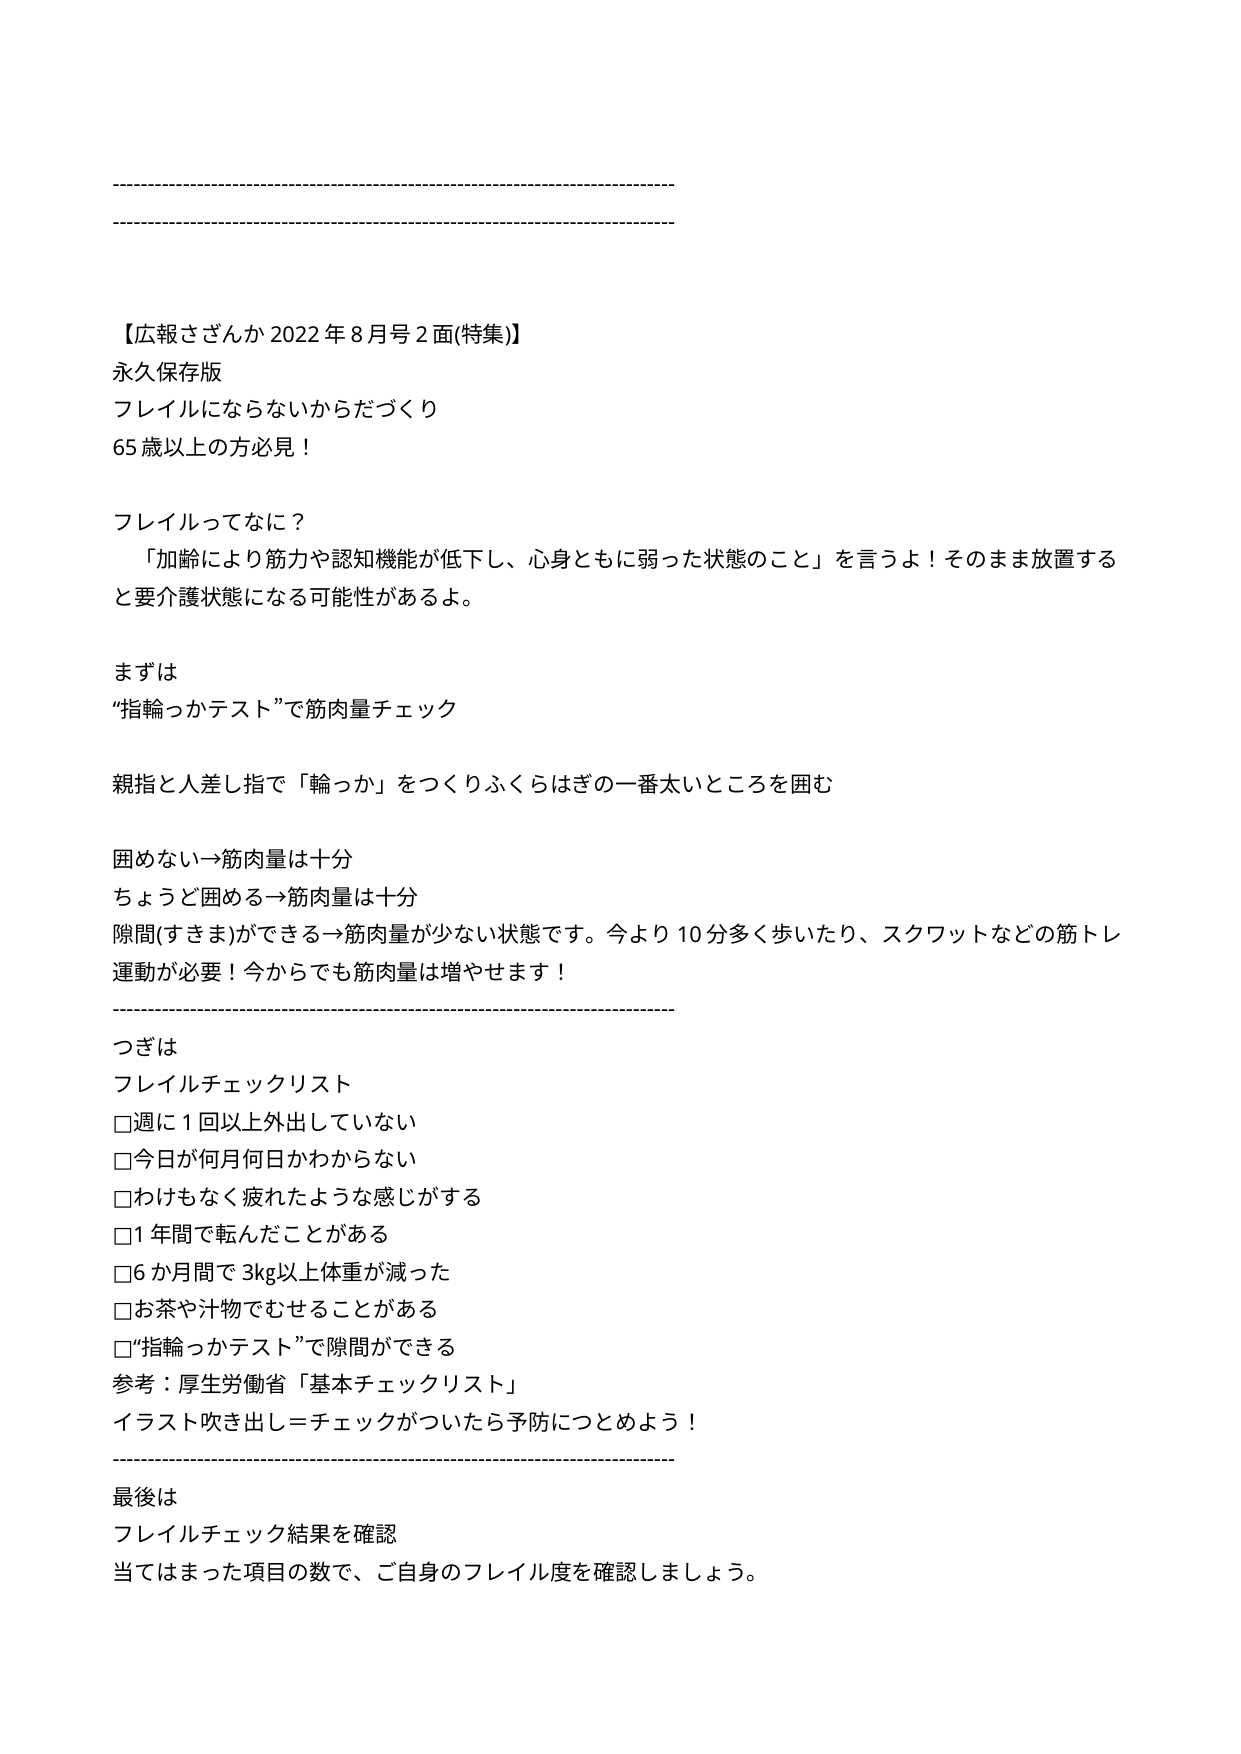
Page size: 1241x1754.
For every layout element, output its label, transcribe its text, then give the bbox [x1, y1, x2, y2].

text □1年間で転んだことがある [112, 1214, 1128, 1252]
text まずは [112, 652, 1128, 689]
text □6か月間で3㎏以上体重が減った [112, 1252, 1128, 1289]
text 親指と人差し指で「輪っか」をつくりふくらはぎの一番太いところを囲む [112, 764, 1128, 802]
text 最後は [112, 1477, 1128, 1514]
text □今日が何月何日かわからない [112, 1139, 1128, 1177]
text -------------------------------------------------------------------------------- [112, 1439, 1128, 1477]
text 隙間(すきま)ができる→筋肉量が少ない状態です。今より10分多く歩いたり、スクワットなどの筋トレ運動が必要！今からでも筋肉量は増やせます！ [112, 914, 1128, 989]
text 囲めない→筋肉量は十分 [112, 839, 1128, 877]
text -------------------------------------------------------------------------------- [112, 164, 1128, 202]
text つぎは [112, 1027, 1128, 1064]
text □週に1回以上外出していない [112, 1102, 1128, 1139]
text 65歳以上の方必見！ [112, 427, 1128, 464]
text フレイルチェックリスト [112, 1064, 1128, 1102]
text 永久保存版 [112, 352, 1128, 389]
text フレイルってなに？ [112, 502, 1128, 539]
text -------------------------------------------------------------------------------- [112, 202, 1128, 239]
text 【広報さざんか2022年8月号2面(特集)】 [112, 314, 1128, 352]
text □わけもなく疲れたような感じがする [112, 1177, 1128, 1214]
text イラスト吹き出し＝チェックがついたら予防につとめよう！ [112, 1402, 1128, 1439]
text 「加齢により筋力や認知機能が低下し、心身ともに弱った状態のこと」を言うよ！そのまま放置すると要介護状態になる可能性があるよ。 [112, 539, 1128, 614]
text 参考：厚生労働省「基本チェックリスト」 [112, 1364, 1128, 1402]
text □“指輪っかテスト”で隙間ができる [112, 1327, 1128, 1364]
text フレイルチェック結果を確認 [112, 1514, 1128, 1552]
text フレイルにならないからだづくり [112, 389, 1128, 427]
text 当てはまった項目の数で、ご自身のフレイル度を確認しましょう。 [112, 1552, 1128, 1589]
text □お茶や汁物でむせることがある [112, 1289, 1128, 1327]
text “指輪っかテスト”で筋肉量チェック [112, 689, 1128, 727]
text -------------------------------------------------------------------------------- [112, 989, 1128, 1027]
text ちょうど囲める→筋肉量は十分 [112, 877, 1128, 914]
